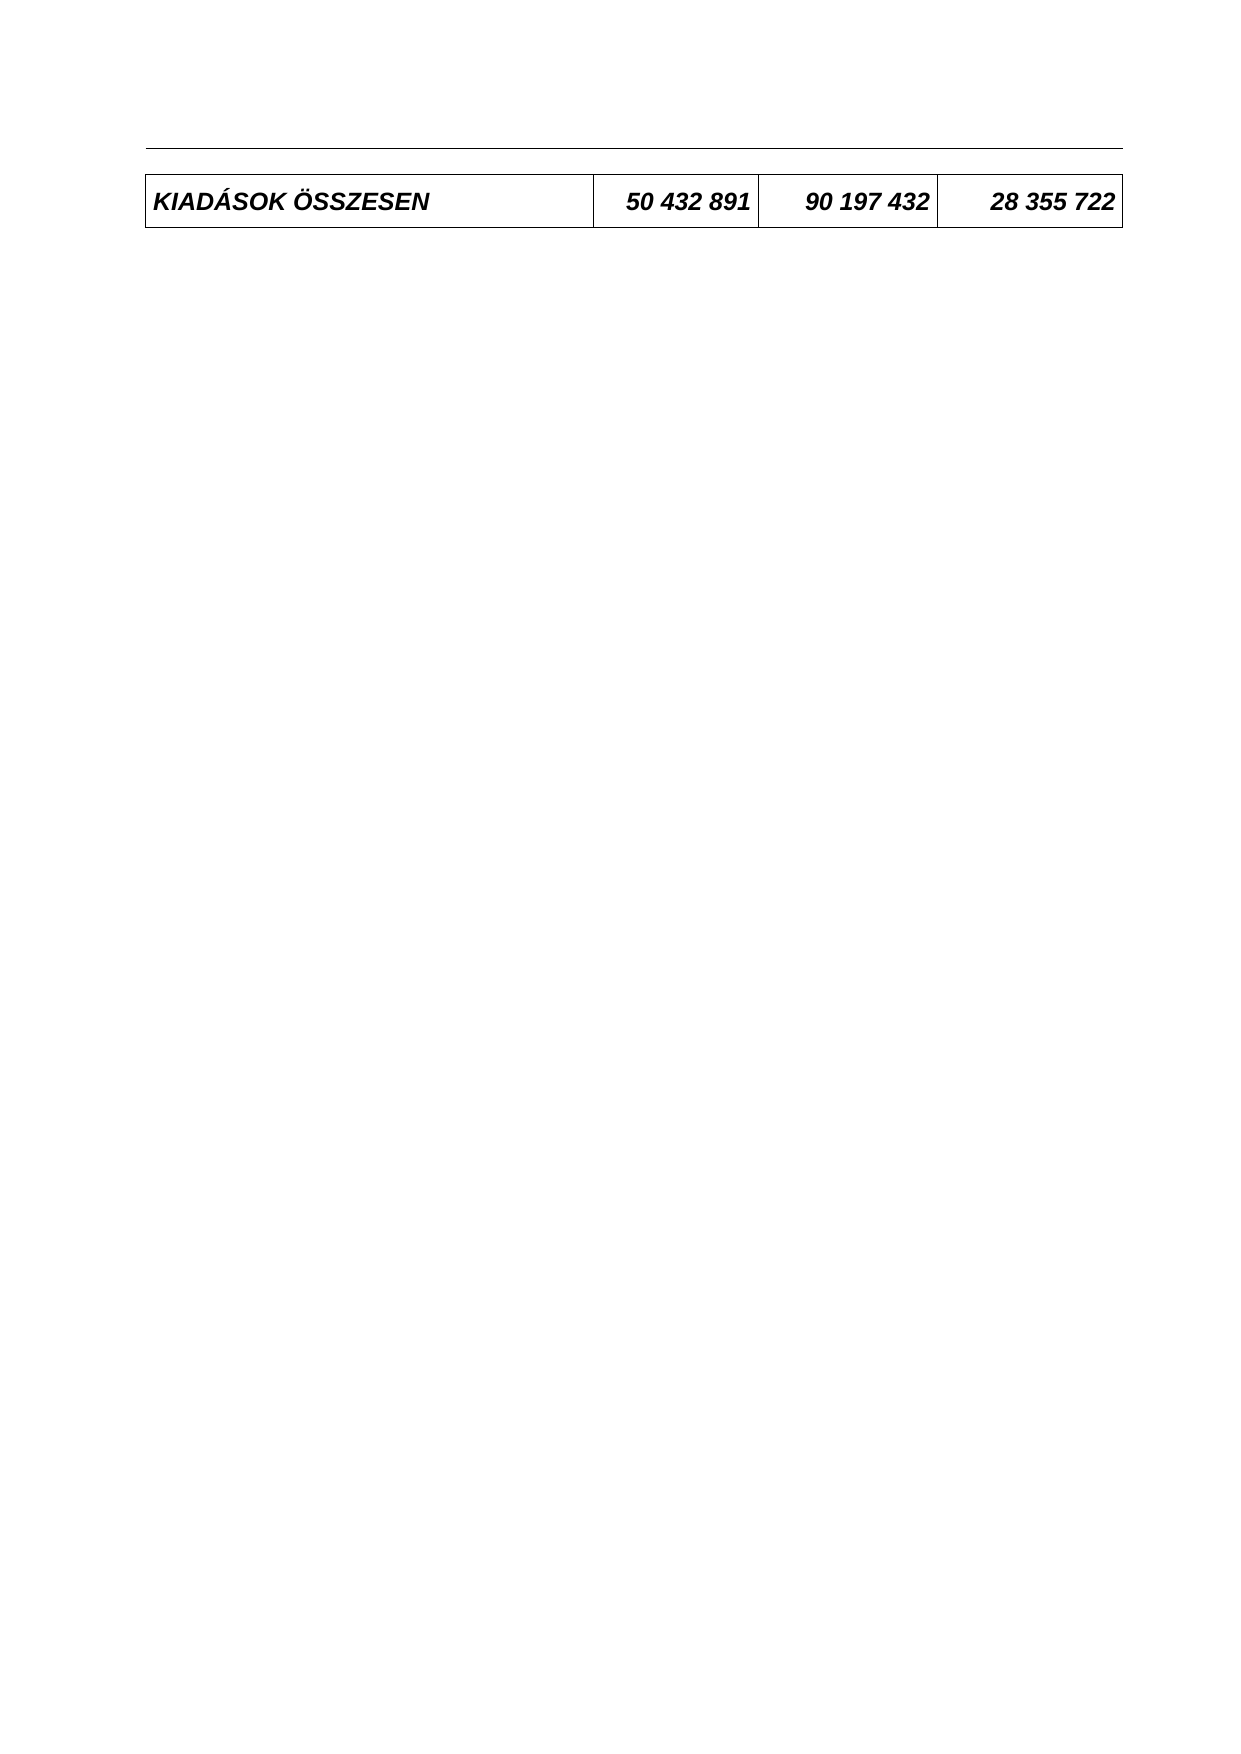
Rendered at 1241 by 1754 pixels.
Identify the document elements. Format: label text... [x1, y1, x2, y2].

table_cell [146, 149, 593, 174]
table_cell KIADÁSOK ÖSSZESEN [146, 175, 593, 227]
table_cell [937, 149, 1123, 174]
table_cell [758, 149, 937, 174]
table_cell 90 197 432 [759, 175, 937, 227]
table_cell 28 355 722 [938, 175, 1122, 227]
table_cell [593, 149, 758, 174]
table_cell 50 432 891 [594, 175, 758, 227]
